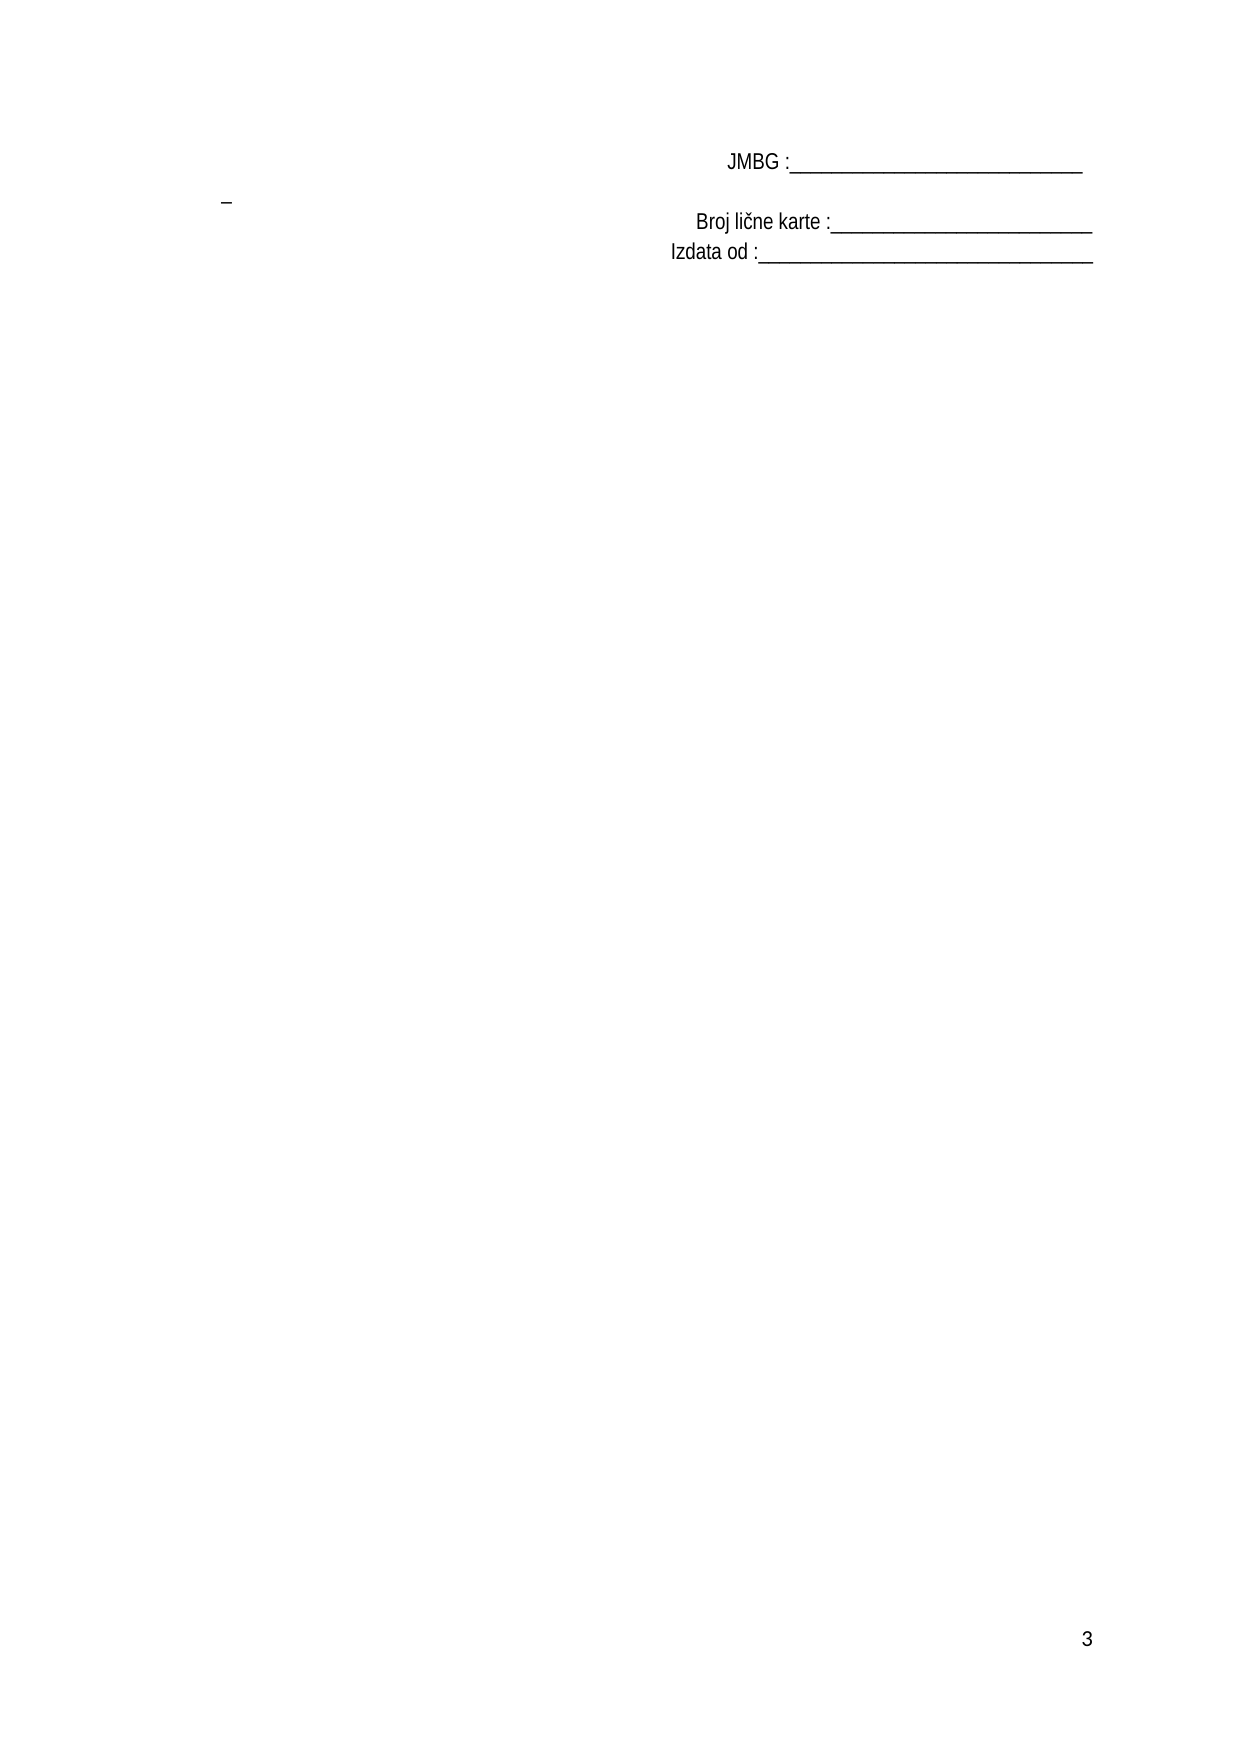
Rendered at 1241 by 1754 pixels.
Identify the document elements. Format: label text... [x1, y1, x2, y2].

text JMBG :_____________________________ [221, 148, 1093, 204]
text Broj lične karte :_________________________ Izdata od :________________________________ [221, 208, 1093, 264]
